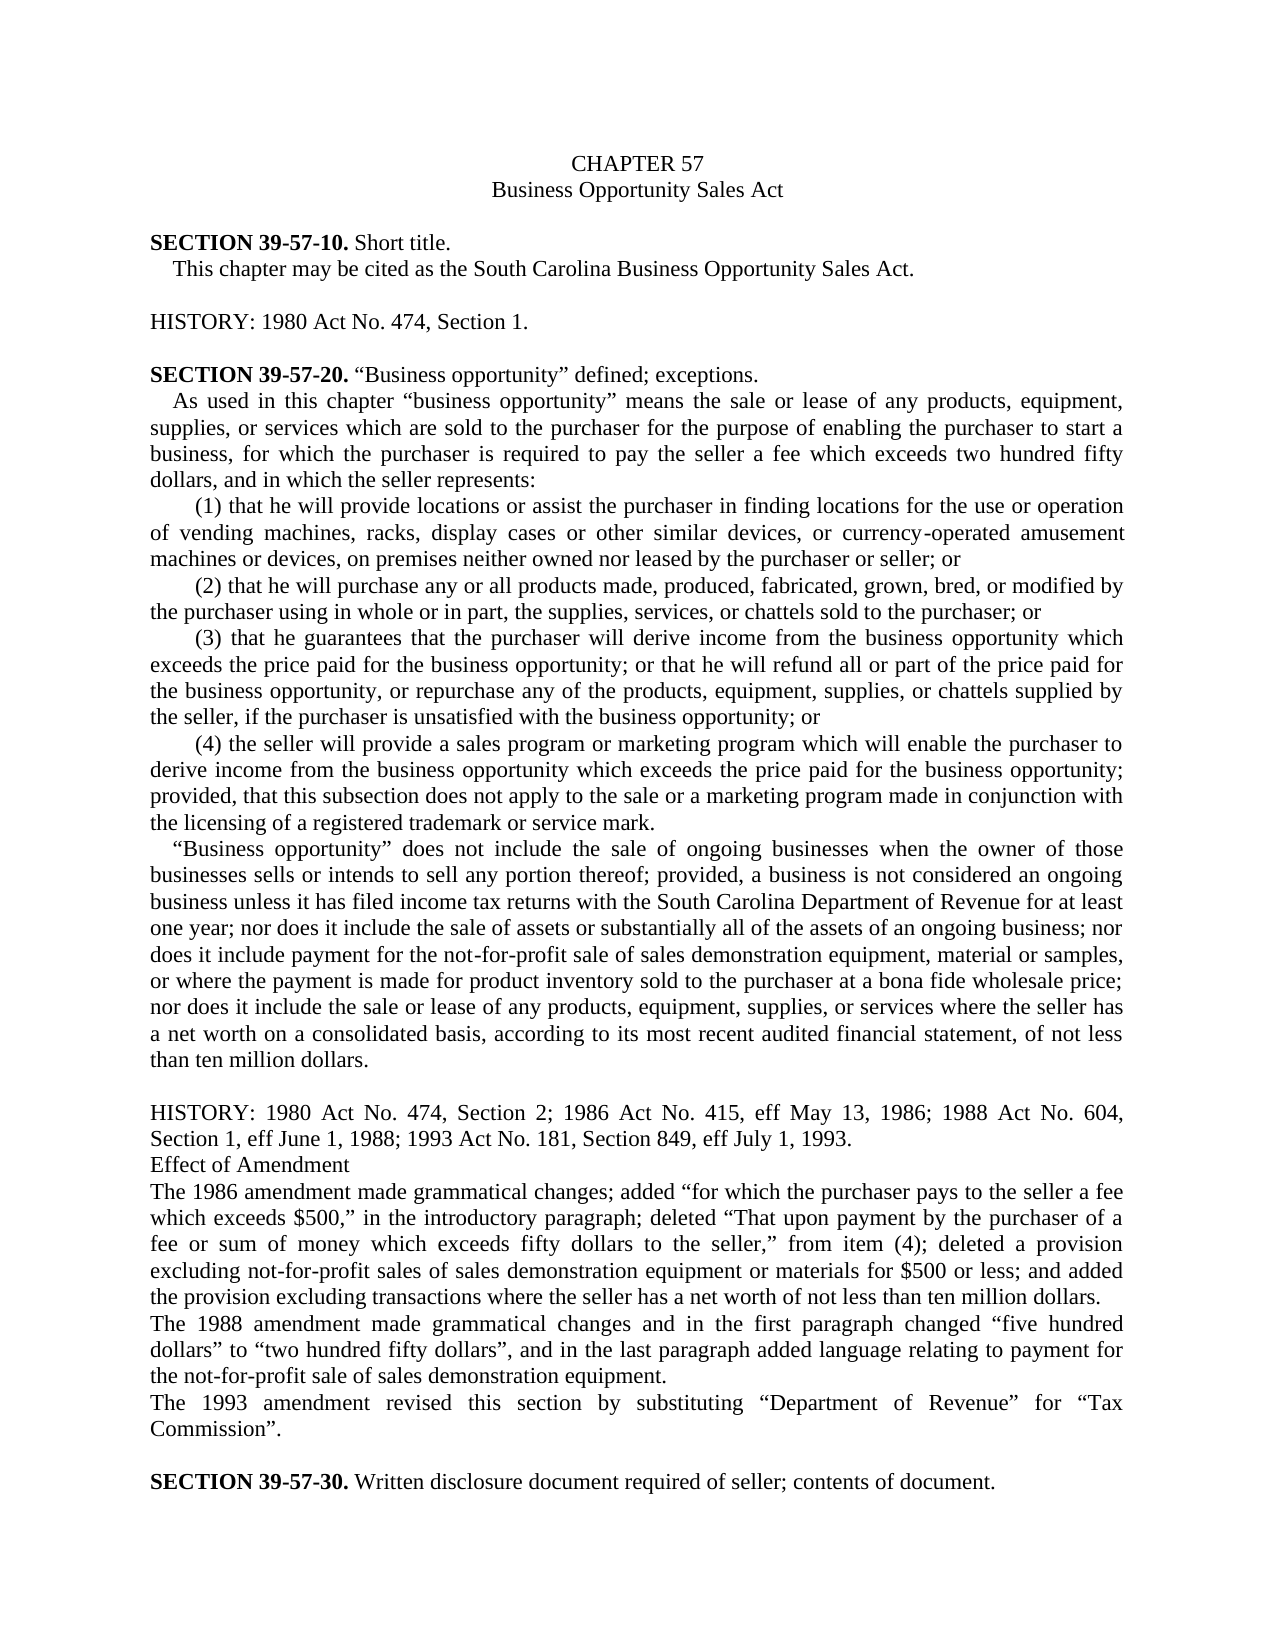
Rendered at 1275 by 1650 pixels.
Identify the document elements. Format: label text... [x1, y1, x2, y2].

text Business Opportunity Sales Act [150, 176, 1125, 203]
text (1) that he will provide locations or assist the purchaser in finding locations for the use or operation of vending machines, racks, display cases or other similar devices, or currency-operated amusement machines or devices, on premises neither owned nor leased by the purchaser or seller; or [150, 493, 1125, 572]
text SECTION 39-57-30. Written disclosure document required of seller; contents of document. [150, 1468, 1125, 1494]
text HISTORY: 1980 Act No. 474, Section 1. [150, 308, 1125, 334]
text The 1986 amendment made grammatical changes; added “for which the purchaser pays to the seller a fee which exceeds $500,” in the introductory paragraph; deleted “That upon payment by the purchaser of a fee or sum of money which exceeds fifty dollars to the seller,” from item (4); deleted a provision excluding not-for-profit sales of sales demonstration equipment or materials for $500 or less; and added the provision excluding transactions where the seller has a net worth of not less than ten million dollars. [150, 1178, 1125, 1309]
text This chapter may be cited as the South Carolina Business Opportunity Sales Act. [150, 255, 1125, 282]
text As used in this chapter “business opportunity” means the sale or lease of any products, equipment, supplies, or services which are sold to the purchaser for the purpose of enabling the purchaser to start a business, for which the purchaser is required to pay the seller a fee which exceeds two hundred fifty dollars, and in which the seller represents: [150, 387, 1125, 493]
text SECTION 39-57-20. “Business opportunity” defined; exceptions. [150, 361, 1125, 387]
text (4) the seller will provide a sales program or marketing program which will enable the purchaser to derive income from the business opportunity which exceeds the price paid for the business opportunity; provided, that this subsection does not apply to the sale or a marketing program made in conjunction with the licensing of a registered trademark or service mark. [150, 730, 1125, 835]
text The 1988 amendment made grammatical changes and in the first paragraph changed “five hundred dollars” to “two hundred fifty dollars”, and in the last paragraph added language relating to payment for the not-for-profit sale of sales demonstration equipment. [150, 1309, 1125, 1389]
text “Business opportunity” does not include the sale of ongoing businesses when the owner of those businesses sells or intends to sell any portion thereof; provided, a business is not considered an ongoing business unless it has filed income tax returns with the South Carolina Department of Revenue for at least one year; nor does it include the sale of assets or substantially all of the assets of an ongoing business; nor does it include payment for the not-for-profit sale of sales demonstration equipment, material or samples, or where the payment is made for product inventory sold to the purchaser at a bona fide wholesale price; nor does it include the sale or lease of any products, equipment, supplies, or services where the seller has a net worth on a consolidated basis, according to its most recent audited financial statement, of not less than ten million dollars. [150, 835, 1125, 1072]
text HISTORY: 1980 Act No. 474, Section 2; 1986 Act No. 415, eff May 13, 1986; 1988 Act No. 604, Section 1, eff June 1, 1988; 1993 Act No. 181, Section 849, eff July 1, 1993. [150, 1099, 1125, 1151]
text (3) that he guarantees that the purchaser will derive income from the business opportunity which exceeds the price paid for the business opportunity; or that he will refund all or part of the price paid for the business opportunity, or repurchase any of the products, equipment, supplies, or chattels supplied by the seller, if the purchaser is unsatisfied with the business opportunity; or [150, 624, 1125, 730]
text Effect of Amendment [150, 1151, 1125, 1178]
text The 1993 amendment revised this section by substituting “Department of Revenue” for “Tax Commission”. [150, 1389, 1125, 1441]
text CHAPTER 57 [150, 150, 1125, 176]
text SECTION 39-57-10. Short title. [150, 229, 1125, 255]
text (2) that he will purchase any or all products made, produced, fabricated, grown, bred, or modified by the purchaser using in whole or in part, the supplies, services, or chattels sold to the purchaser; or [150, 572, 1125, 624]
